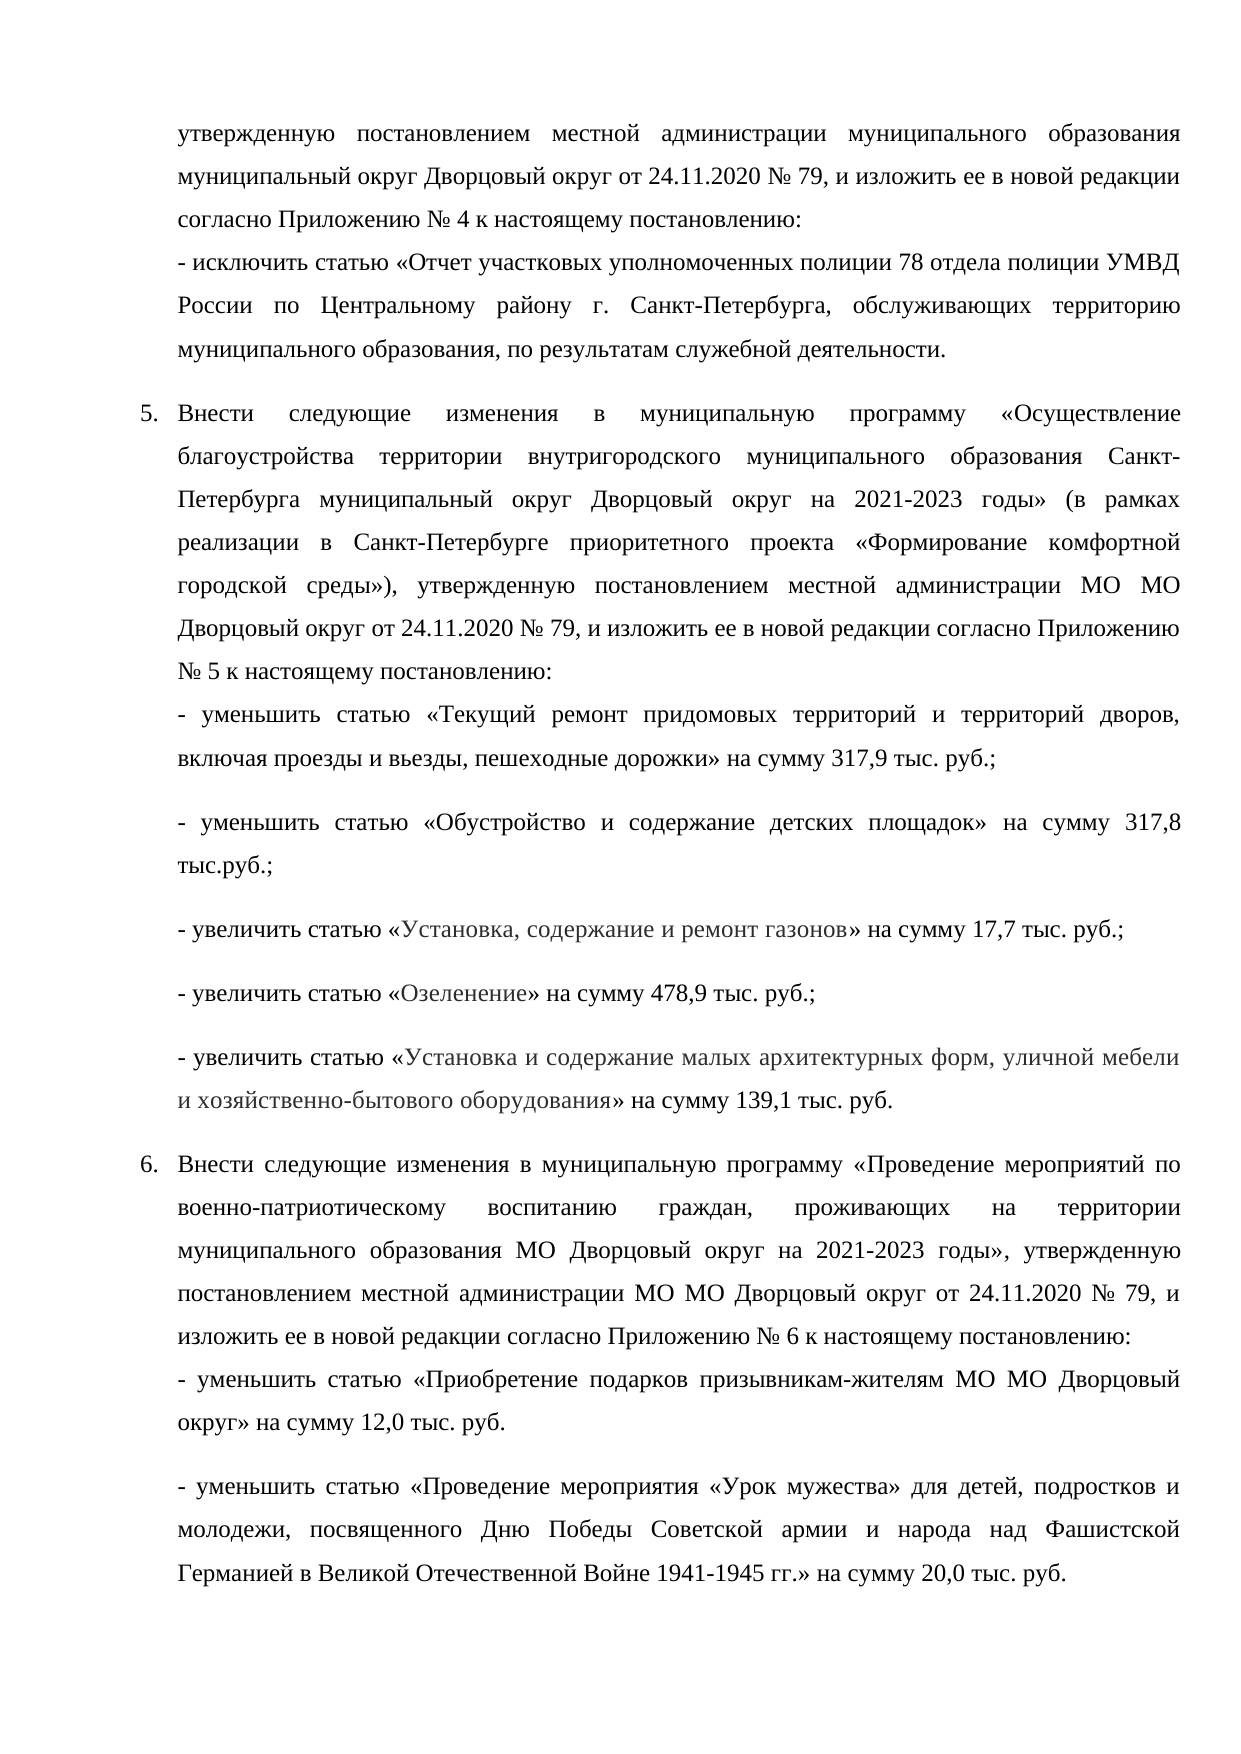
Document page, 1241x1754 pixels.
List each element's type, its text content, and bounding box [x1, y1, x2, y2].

text - увеличить статью «Озеленение» на сумму 478,9 тыс. руб.; [177, 978, 400, 1006]
text - исключить статью «Отчет участковых уполномоченных полиции 78 отдела полиции УМВД России по Центральному району г. Санкт-Петербурга, обслуживающих территорию муниципального образования, по результатам служебной деятельности. [177, 247, 1181, 362]
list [140, 118, 1181, 233]
text - уменьшить статью «Обустройство и содержание детских площадок» на сумму 317,8 тыс.руб.; [177, 807, 1181, 878]
text - увеличить статью «Озеленение» на сумму 478,9 тыс. руб.; [528, 978, 1181, 1006]
text - увеличить статью «Установка, содержание и ремонт газонов» на сумму 17,7 тыс. руб.; [177, 914, 400, 942]
list Внести следующие изменения в муниципальную программу «Проведение мероприятий по военно-патриотическому воспитанию граждан, проживающих на территории муниципального образования МО Дворцовый округ на 2021-2023 годы», утвержденную постановлением местной администрации МО МО Дворцовый округ от 24.11.2020 № 79, и изложить ее в новой редакции согласно Приложению № 6 к настоящему постановлению: [140, 1149, 1181, 1350]
text - увеличить статью «Установка и содержание малых архитектурных форм, уличной мебели и хозяйственно-бытового оборудования» на сумму 139,1 тыс. руб. [177, 1042, 1181, 1113]
list Внести следующие изменения в муниципальную программу «Осуществление благоустройства территории внутригородского муниципального образования Санкт-Петербурга муниципальный округ Дворцовый округ на 2021-2023 годы» (в рамках реализации в Санкт-Петербурге приоритетного проекта «Формирование комфортной городской среды»), утвержденную постановлением местной администрации МО МО Дворцовый округ от 24.11.2020 № 79, и изложить ее в новой редакции согласно Приложению № 5 к настоящему постановлению: [140, 398, 1181, 685]
text - уменьшить статью «Проведение мероприятия «Урок мужества» для детей, подростков и молодежи, посвященного Дню Победы Советской армии и народа над Фашистской Германией в Великой Отечественной Войне 1941-1945 гг.» на сумму 20,0 тыс. руб. [177, 1471, 1181, 1586]
text - уменьшить статью «Приобретение подарков призывникам-жителям МО МО Дворцовый округ» на сумму 12,0 тыс. руб. [177, 1364, 1181, 1436]
text - увеличить статью «Установка, содержание и ремонт газонов» на сумму 17,7 тыс. руб.; [849, 914, 1181, 942]
text - уменьшить статью «Текущий ремонт придомовых территорий и территорий дворов, включая проезды и вьезды, пешеходные дорожки» на сумму 317,9 тыс. руб.; [177, 699, 1181, 771]
